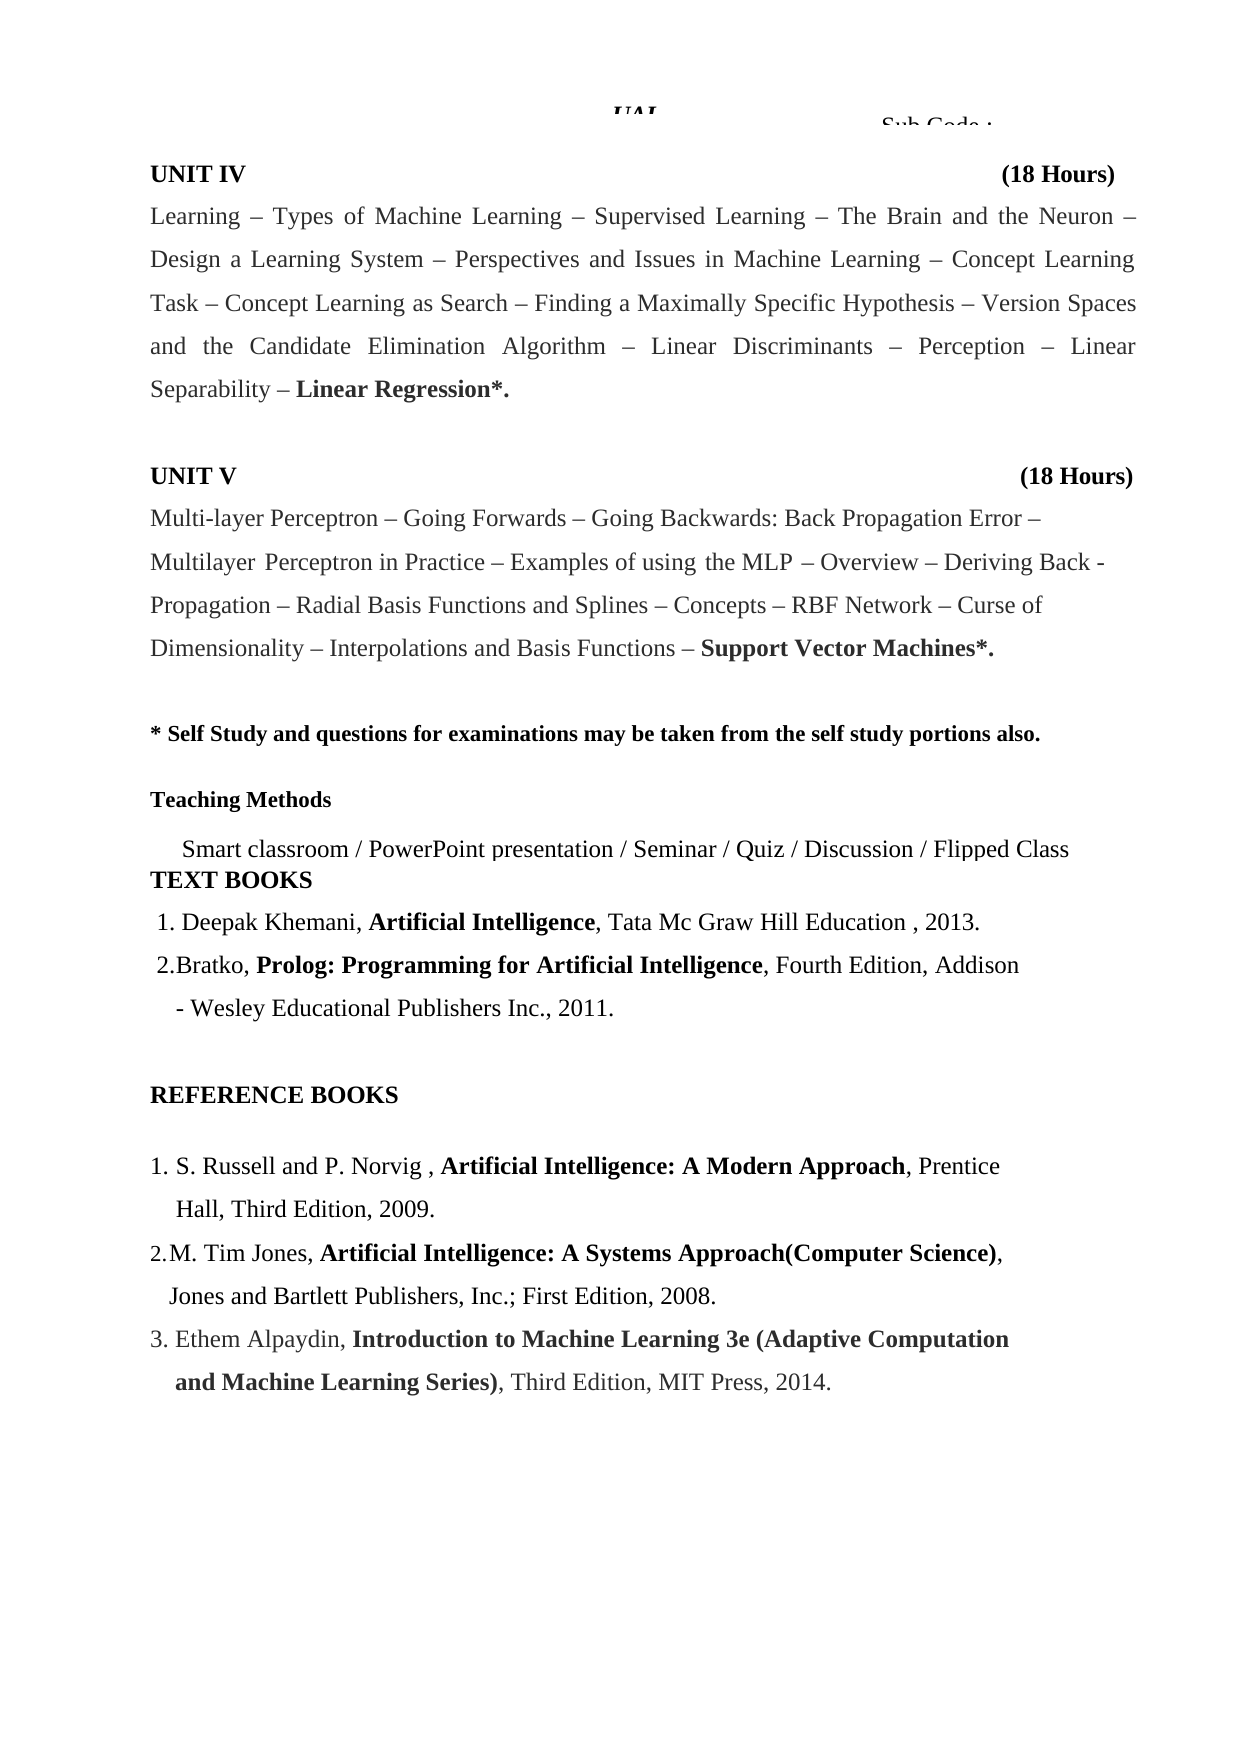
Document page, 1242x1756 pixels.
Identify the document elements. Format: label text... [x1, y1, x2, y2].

text * Self Study and questions for examinations may be taken from the self study portions also. Teaching Methods [150, 681, 1094, 812]
list Bratko, Prolog: Programming for Artificial Intelligence, Fourth Edition, Addison - Wesley Educational Publishers Inc., 2011. [156, 950, 1031, 1022]
text Multi-layer Perceptron – Going Forwards – Going Backwards: Back Propagation Error – Multilayer Perceptron in Practice – Examples of using the MLP – Overview – Deriving Back - Propagation – Radial Basis Functions and Splines – Concepts – RBF Network – Curse of Dimensionality – Interpolations and Basis Functions – Support Vector Machines*. [150, 503, 1135, 662]
text UNIT V (18 Hours) [150, 461, 1217, 490]
list Ethem Alpaydin, Introduction to Machine Learning 3e (Adaptive Computation and Machine Learning Series), Third Edition, MIT Press, 2014. [150, 1324, 1053, 1396]
subtitle TEXT BOOKS [150, 865, 1217, 893]
list S. Russell and P. Norvig , Artificial Intelligence: A Modern Approach, Prentice Hall, Third Edition, 2009. [150, 1151, 1052, 1223]
text Learning – Types of Machine Learning – Supervised Learning – The Brain and the Neuron – Design a Learning System – Perspectives and Issues in Machine Learning – Concept Learning Task – Concept Learning as Search – Finding a Maximally Specific Hypothesis – Version Spaces and the Candidate Elimination Algorithm – Linear Discriminants – Perception – Linear Separability – Linear Regression*. [150, 201, 1136, 403]
text UNIT IV (18 Hours) [150, 159, 1217, 188]
list Deepak Khemani, Artificial Intelligence, Tata Mc Graw Hill Education , 2013. [156, 907, 1217, 936]
list M. Tim Jones, Artificial Intelligence: A Systems Approach(Computer Science), Jones and Bartlett Publishers, Inc.; First Edition, 2008. [150, 1238, 1062, 1310]
subtitle REFERENCE BOOKS [150, 1080, 1217, 1109]
